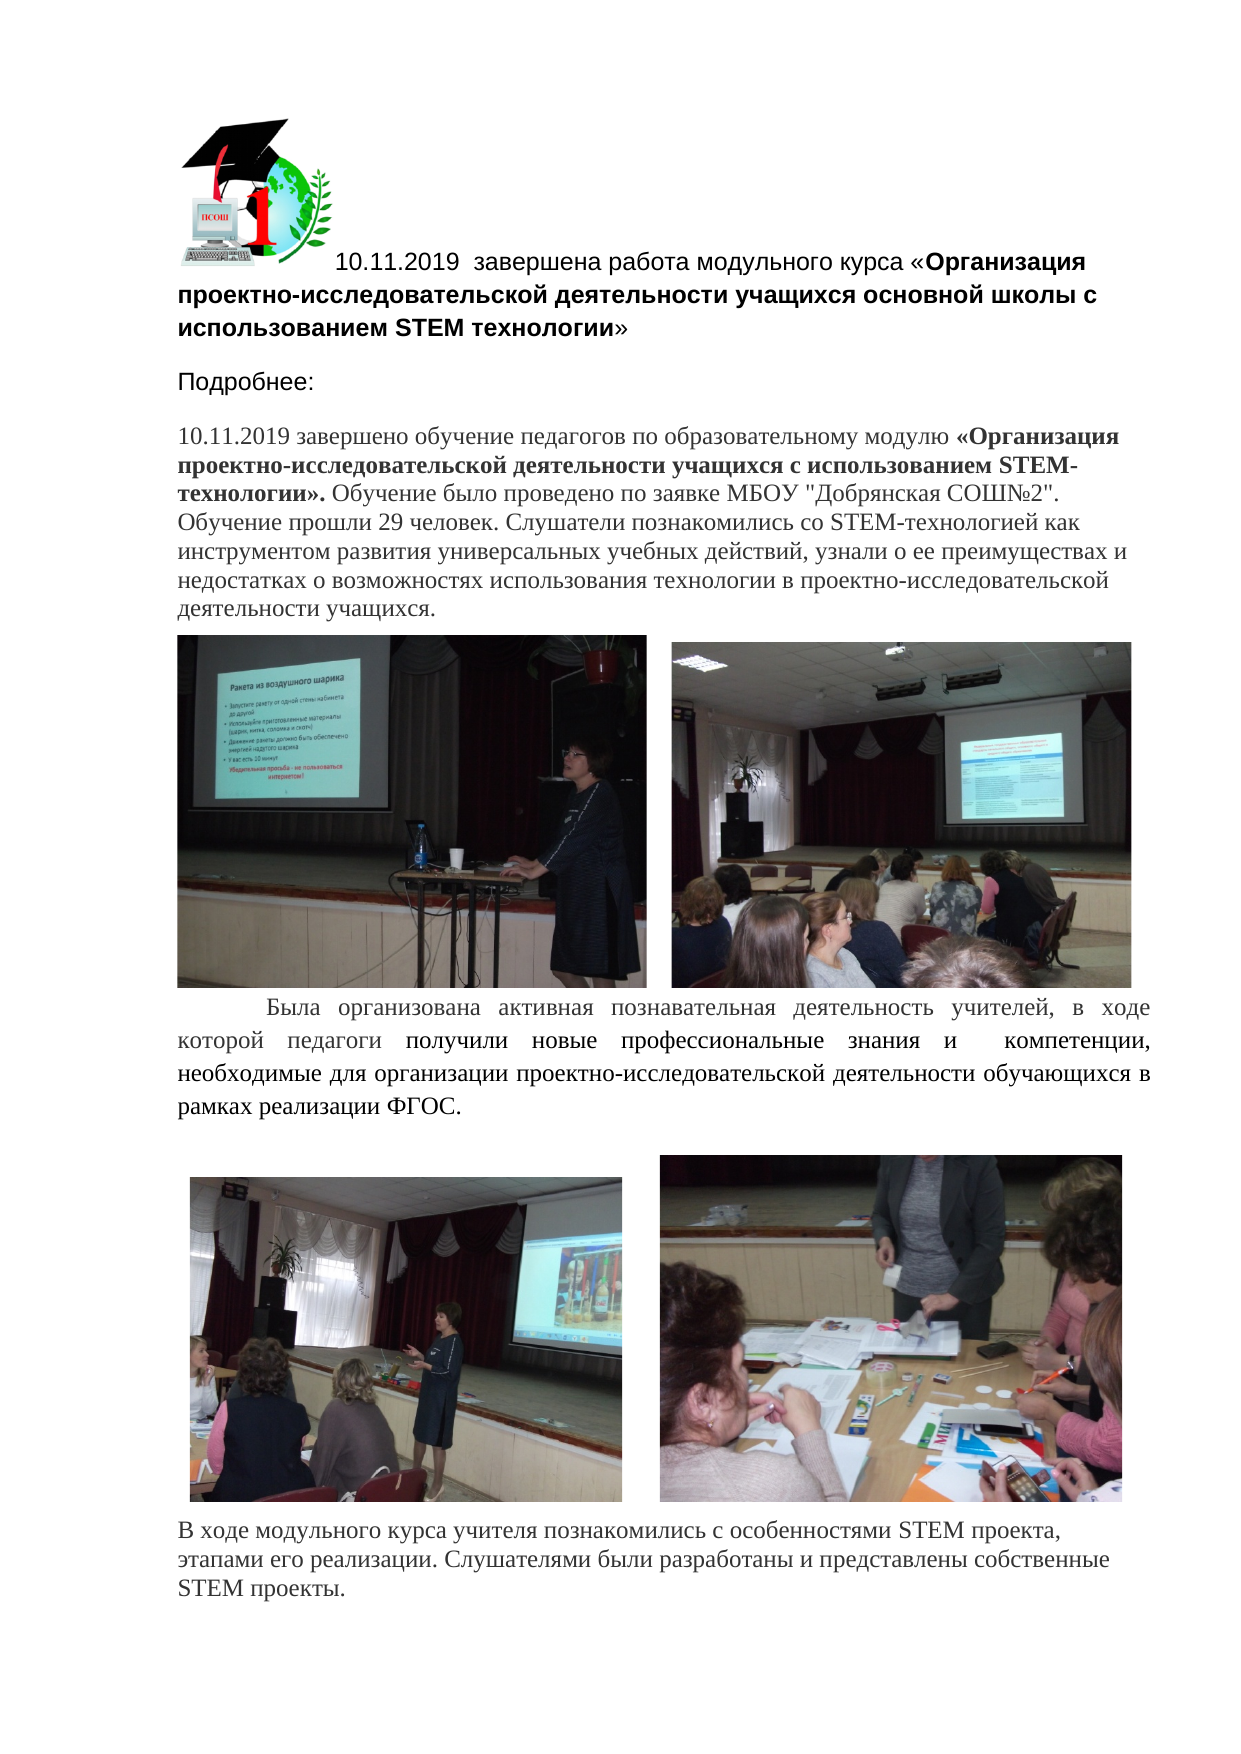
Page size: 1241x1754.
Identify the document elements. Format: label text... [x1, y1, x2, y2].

text Была организована активная познавательная деятельность учителей, в ходе которой педагоги получили новые профессиональные знания и компетенции, необходимые для организации проектно-исследовательской деятельности обучающихся в рамках реализации ФГОС. [177, 992, 1152, 1119]
text 10.11.2019 завершено обучение педагогов по образовательному модулю «Организация проектно-исследовательской деятельности учащихся с использованием STEM- технологии». Обучение было проведено по заявке МБОУ "Добрянская СОШ№2". Обучение прошли 29 человек. Слушатели познакомились со STEM-технологией как инструментом развития универсальных учебных действий, узнали о ее преимуществах и недостатках о возможностях использования технологии в проектно-исследовательской деятельности учащихся. [177, 421, 1152, 622]
picture [189, 1177, 623, 1502]
picture [177, 118, 335, 271]
picture [659, 1155, 1123, 1502]
text В ходе модульного курса учителя познакомились с особенностями STEM проекта, этапами его реализации. Слушателями были разработаны и представлены собственные STEM проекты. [177, 1515, 1152, 1601]
text Подробнее: [177, 367, 1152, 396]
picture [177, 635, 647, 988]
picture [671, 642, 1132, 988]
text 10.11.2019 завершена работа модульного курса «Организация проектно-исследовательской деятельности учащихся основной школы с использованием STEM технологии» [177, 118, 1152, 342]
